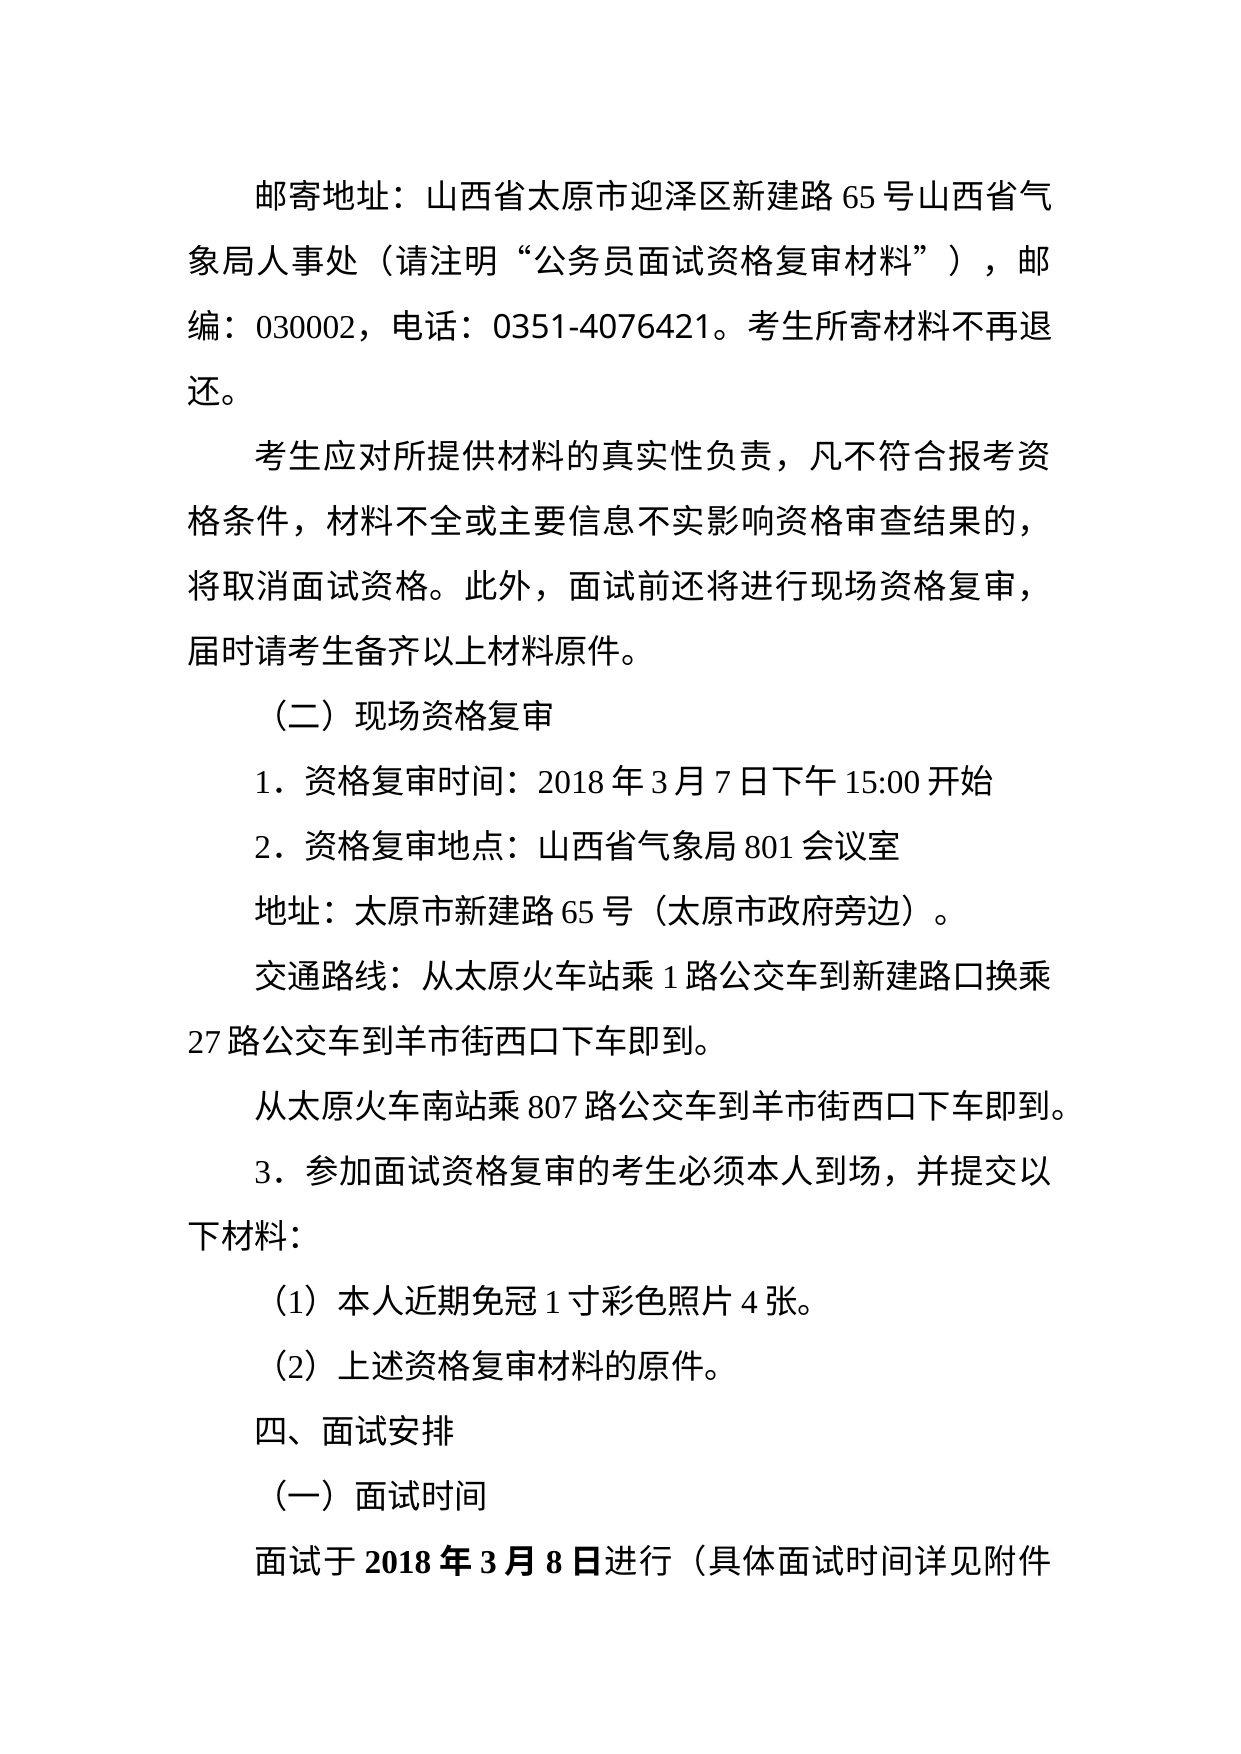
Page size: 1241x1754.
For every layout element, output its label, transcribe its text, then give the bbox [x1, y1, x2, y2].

text （1）本人近期免冠1寸彩色照片4张。 [187, 1267, 1053, 1332]
text （2）上述资格复审材料的原件。 [187, 1332, 1053, 1397]
text 交通路线：从太原火车站乘1路公交车到新建路口换乘27路公交车到羊市街西口下车即到。 [187, 942, 1053, 1072]
text 1．资格复审时间：2018年3月7日下午15:00开始 [187, 747, 1053, 812]
text 3．参加面试资格复审的考生必须本人到场，并提交以下材料： [187, 1137, 1053, 1267]
text 地址：太原市新建路65号（太原市政府旁边）。 [187, 877, 1053, 942]
text 四、面试安排 [187, 1397, 1053, 1462]
text 邮寄地址：山西省太原市迎泽区新建路65号山西省气象局人事处（请注明“公务员面试资格复审材料”），邮编：030002，电话：0351-4076421。考生所寄材料不再退还。 [187, 162, 1053, 422]
text 考生应对所提供材料的真实性负责，凡不符合报考资格条件，材料不全或主要信息不实影响资格审查结果的，将取消面试资格。此外，面试前还将进行现场资格复审，届时请考生备齐以上材料原件。 [187, 422, 1053, 682]
text （一）面试时间 [187, 1462, 1053, 1527]
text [187, 1527, 1053, 1592]
text 从太原火车南站乘807路公交车到羊市街西口下车即到。 [187, 1072, 1053, 1137]
text （二）现场资格复审 [187, 682, 1053, 747]
text 2．资格复审地点：山西省气象局801会议室 [187, 812, 1053, 877]
